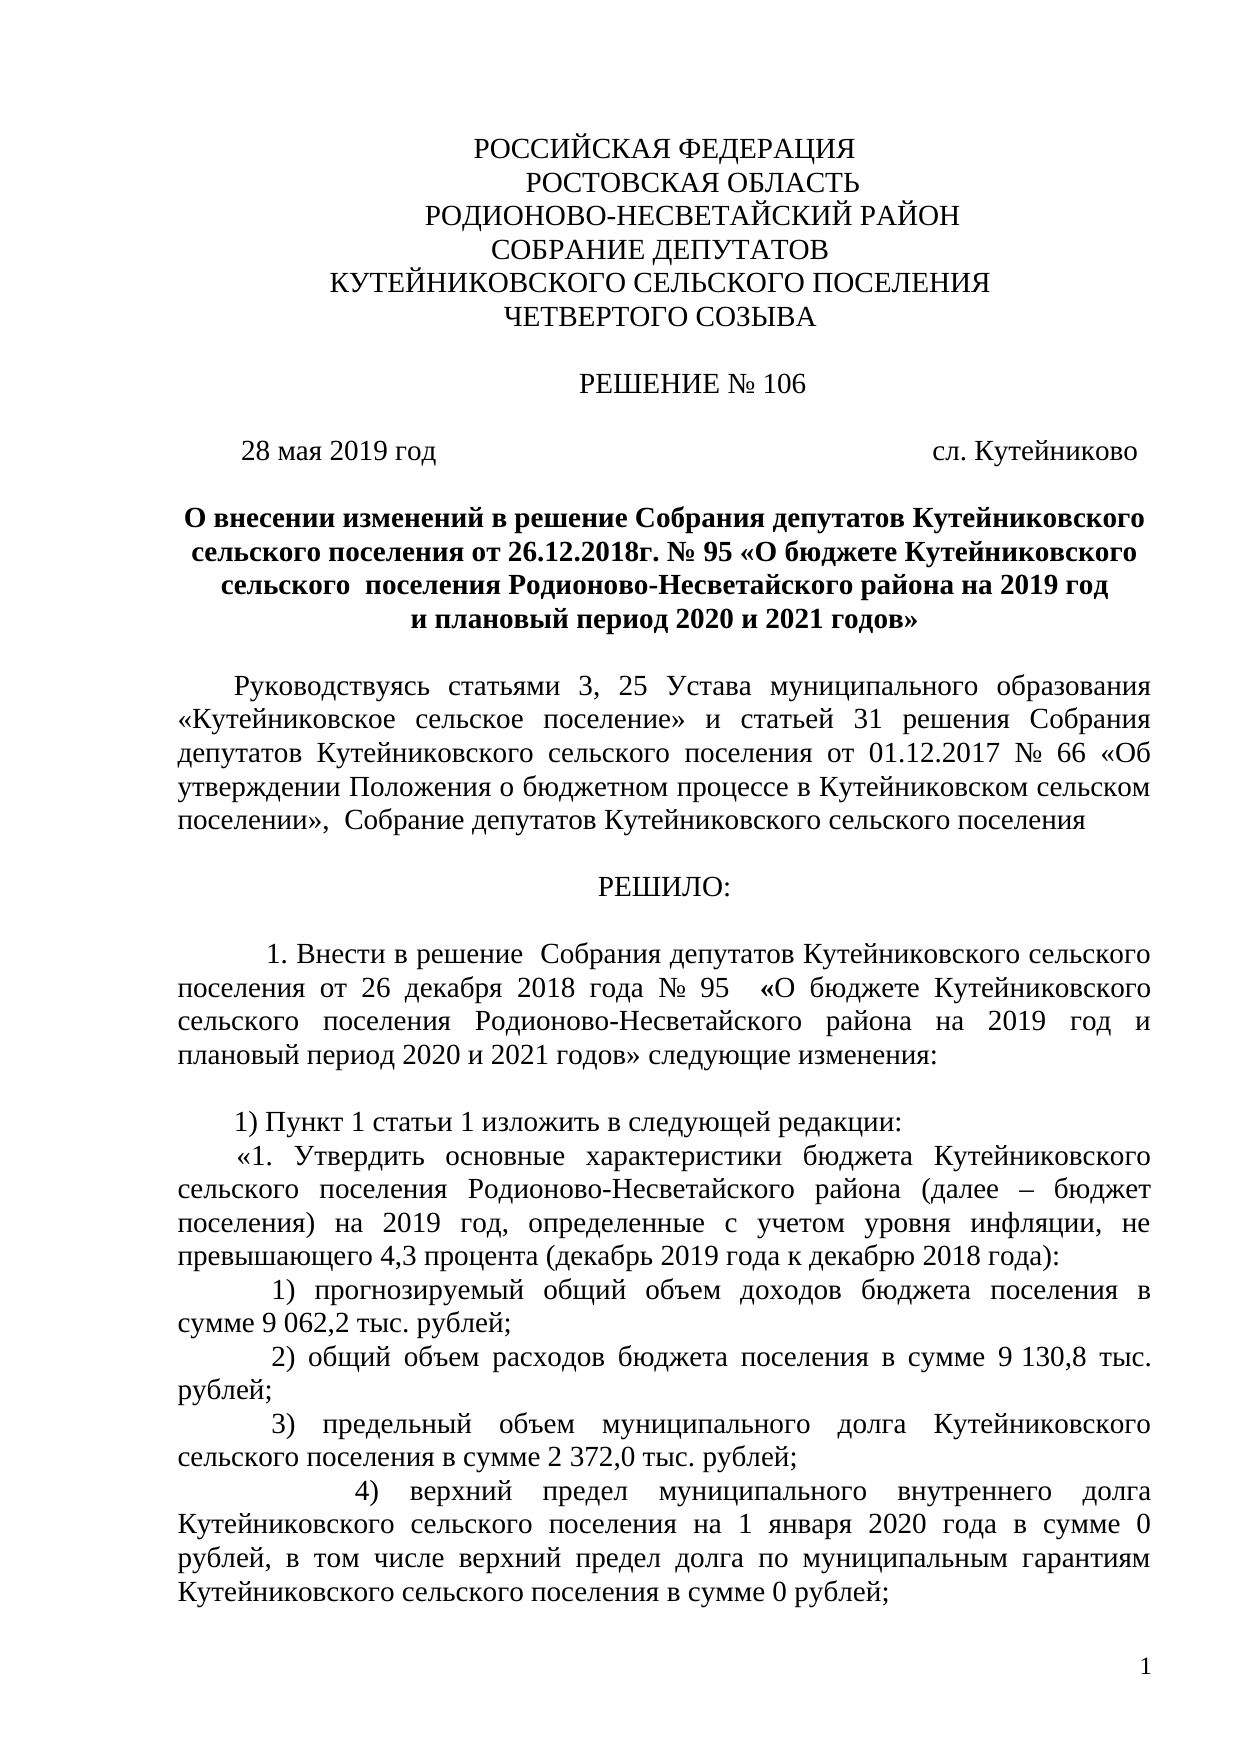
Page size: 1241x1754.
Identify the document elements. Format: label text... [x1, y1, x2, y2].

title РОСТОВСКАЯ ОБЛАСТЬ [177, 165, 1152, 198]
text О внесении изменений в решение Собрания депутатов Кутейниковского [177, 500, 1152, 534]
title РЕШЕНИЕ № 106 [177, 366, 1152, 400]
text РЕШИЛО: [177, 869, 1152, 903]
text 1. Внести в решение Собрания депутатов Кутейниковского сельского поселения от 26 декабря 2018 года № 95 «О бюджете Кутейниковского сельского поселения Родионово-Несветайского района на 2019 год и плановый период 2020 и 2021 годов» следующие изменения: [177, 936, 1152, 1071]
title 28 мая 2019 год сл. Кутейниково [177, 433, 1152, 467]
text «1. Утвердить основные характеристики бюджета Кутейниковского сельского поселения Родионово-Несветайского района (далее – бюджет поселения) на 2019 год, определенные с учетом уровня инфляции, не превышающего 4,3 процента (декабрь 2019 года к декабрю 2018 года): [177, 1138, 1152, 1272]
title РОДИОНОВО-НЕСВЕТАЙСКИЙ РАЙОН [177, 198, 1152, 232]
text 4) верхний предел муниципального внутреннего долга Кутейниковского сельского поселения на 1 января 2020 года в сумме 0 рублей, в том числе верхний предел долга по муниципальным гарантиям Кутейниковского сельского поселения в сумме 0 рублей; [177, 1473, 1152, 1607]
title КУТЕЙНИКОВСКОГО СЕЛЬСКОГО ПОСЕЛЕНИЯ [118, 266, 1202, 299]
text сельского поселения Родионово-Несветайского района на 2019 год [177, 567, 1152, 601]
text Руководствуясь статьями 3, 25 Устава муниципального образования «Кутейниковское сельское поселение» и статьей 31 решения Собрания депутатов Кутейниковского сельского поселения от 01.12.2017 № 66 «Об утверждении Положения о бюджетном процессе в Кутейниковском сельском поселении», Собрание депутатов Кутейниковского сельского поселения [177, 668, 1152, 836]
title ЧЕТВЕРТОГО СОЗЫВА [118, 299, 1202, 333]
text и плановый период 2020 и 2021 годов» [177, 601, 1152, 634]
title СОБРАНИЕ ДЕПУТАТОВ [118, 232, 1202, 266]
text сельского поселения от 26.12.2018г. № 95 «О бюджете Кутейниковского [177, 534, 1152, 567]
text 1) Пункт 1 статьи 1 изложить в следующей редакции: [177, 1104, 1152, 1138]
text 2) общий объем расходов бюджета поселения в сумме 9 130,8 тыс. рублей; [177, 1339, 1152, 1406]
text 3) предельный объем муниципального долга Кутейниковского сельского поселения в сумме 2 372,0 тыс. рублей; [177, 1406, 1152, 1473]
text 1) прогнозируемый общий объем доходов бюджета поселения в сумме 9 062,2 тыс. рублей; [177, 1272, 1152, 1339]
text РОССИЙСКАЯ ФЕДЕРАЦИЯ [177, 131, 1152, 165]
